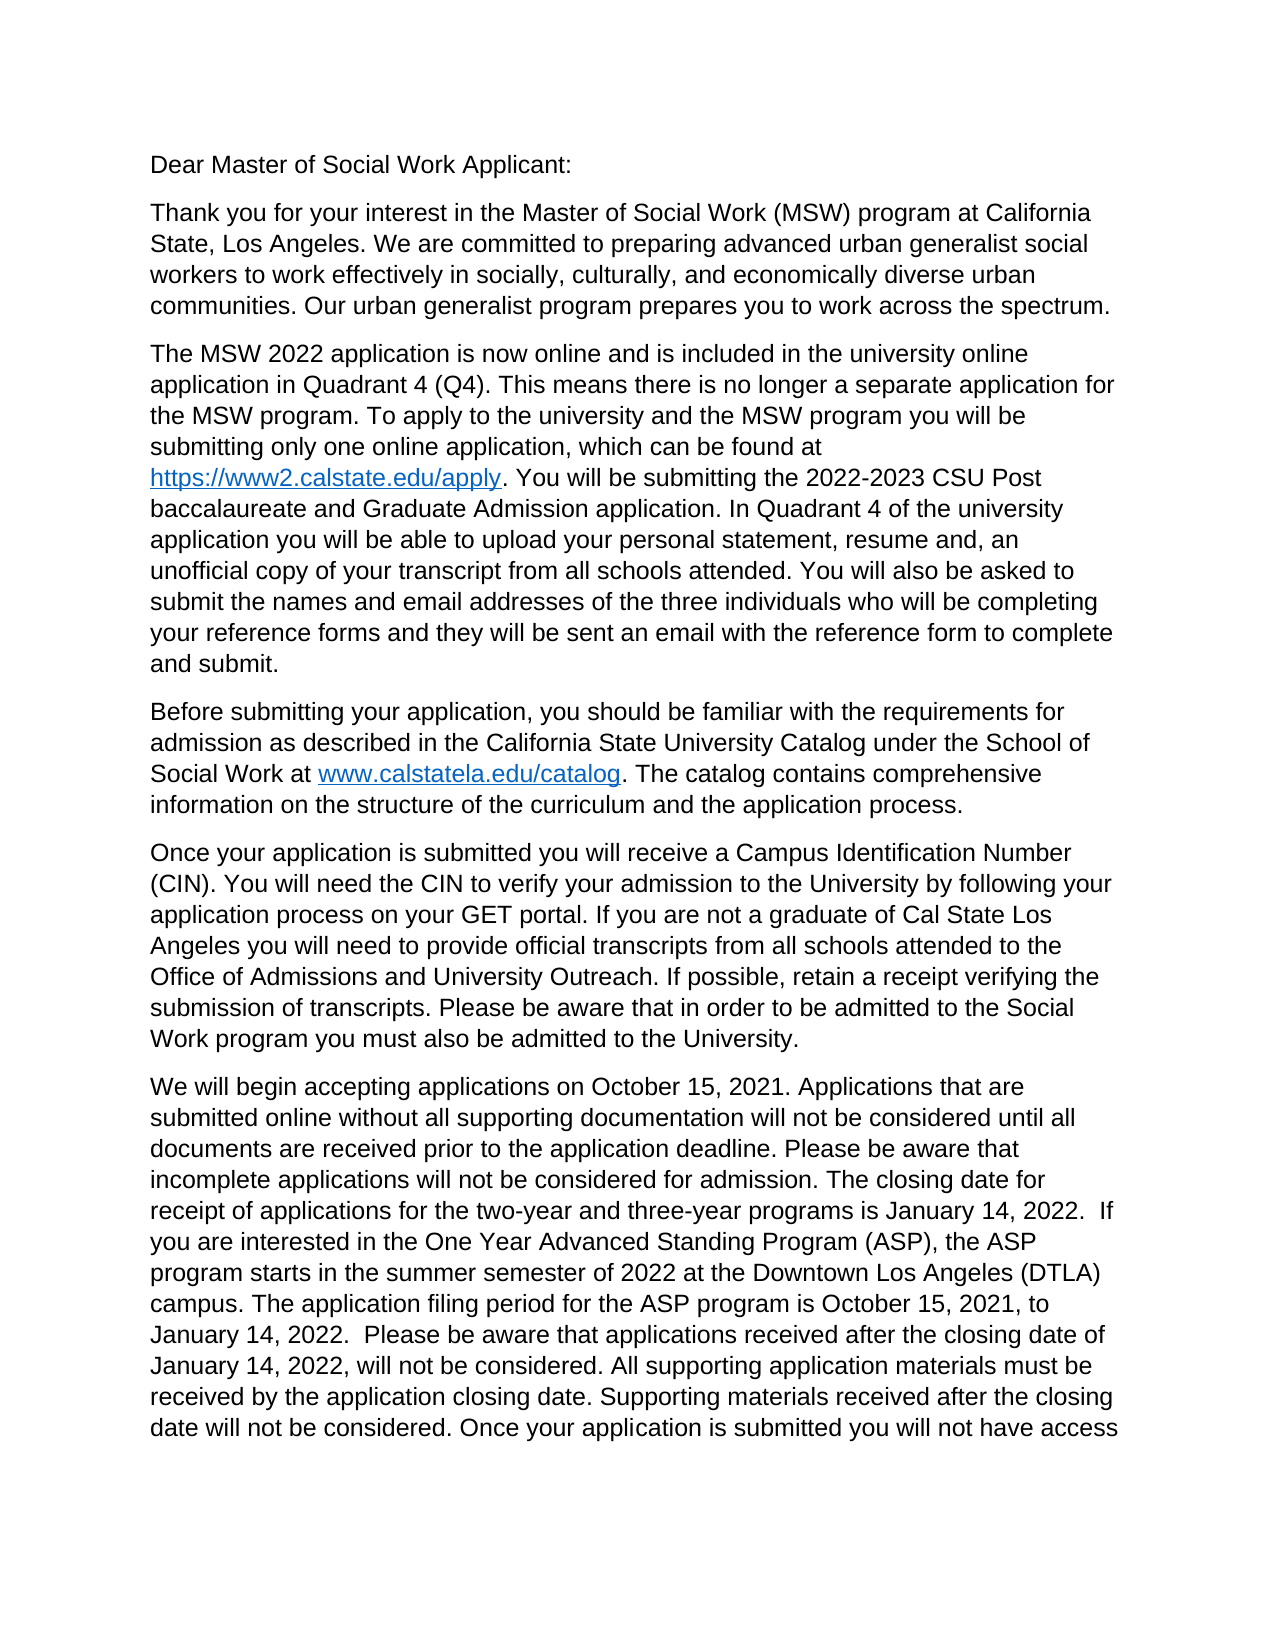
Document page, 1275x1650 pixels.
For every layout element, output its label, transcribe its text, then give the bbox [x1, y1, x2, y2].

text Dear Master of Social Work Applicant: [150, 150, 1125, 179]
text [150, 1071, 1125, 1442]
text The MSW 2022 application is now online and is included in the university online application in Quadrant 4 (Q4). This means there is no longer a separate application for the MSW program. To apply to the university and the MSW program you will be submitting only one online application, which can be found at https://www2.calstate.edu/apply. You will be submitting the 2022-2023 CSU Post baccalaureate and Graduate Admission application. In Quadrant 4 of the university application you will be able to upload your personal statement, resume and, an unofficial copy of your transcript from all schools attended. You will also be asked to submit the names and email addresses of the three individuals who will be completing your reference forms and they will be sent an email with the reference form to complete and submit. [150, 338, 1125, 678]
text Before submitting your application, you should be familiar with the requirements for admission as described in the California State University Catalog under the School of Social Work at www.calstatela.edu/catalog. The catalog contains comprehensive information on the structure of the curriculum and the application process. [150, 697, 1125, 818]
text Thank you for your interest in the Master of Social Work (MSW) program at California State, Los Angeles. We are committed to preparing advanced urban generalist social workers to work effectively in socially, culturally, and economically diverse urban communities. Our urban generalist program prepares you to work across the spectrum. [150, 198, 1125, 319]
text Once your application is submitted you will receive a Campus Identification Number (CIN). You will need the CIN to verify your admission to the University by following your application process on your GET portal. If you are not a graduate of Cal State Los Angeles you will need to provide official transcripts from all schools attended to the Office of Admissions and University Outreach. If possible, retain a receipt verifying the submission of transcripts. Please be aware that in order to be admitted to the Social Work program you must also be admitted to the University. [150, 837, 1125, 1052]
